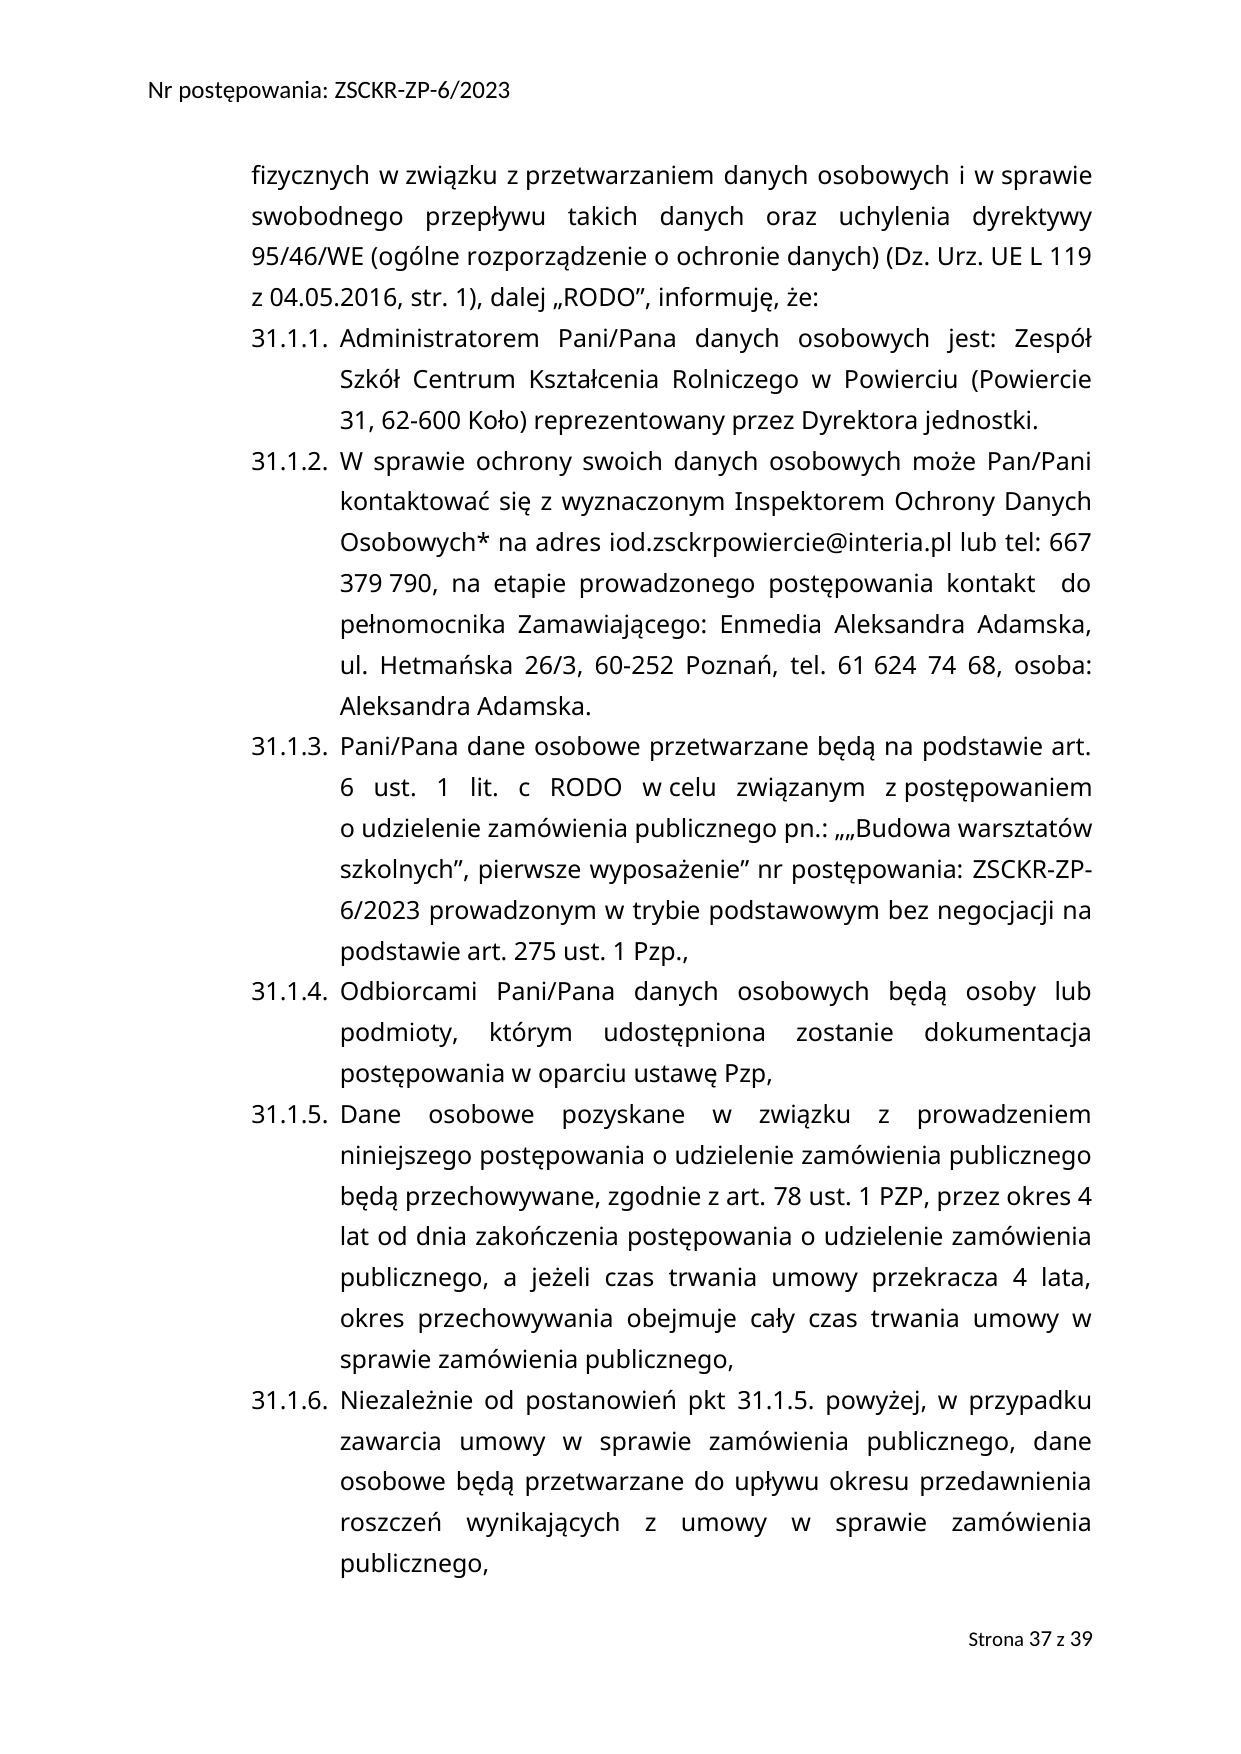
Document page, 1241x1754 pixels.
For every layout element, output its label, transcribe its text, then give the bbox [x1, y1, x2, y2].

list W sprawie ochrony swoich danych osobowych może Pan/Pani kontaktować się z wyznaczonym Inspektorem Ochrony Danych Osobowych* na adres iod.zsckrpowiercie@interia.pl lub tel: 667 379 790, na etapie prowadzonego postępowania kontakt do pełnomocnika Zamawiającego: Enmedia Aleksandra Adamska, ul. Hetmańska 26/3, 60-252 Poznań, tel. 61 624 74 68, osoba: Aleksandra Adamska. [251, 443, 1093, 722]
list Administratorem Pani/Pana danych osobowych jest: Zespół Szkół Centrum Kształcenia Rolniczego w Powierciu (Powiercie 31, 62-600 Koło) reprezentowany przez Dyrektora jednostki. [251, 321, 1093, 436]
list Dane osobowe pozyskane w związku z prowadzeniem niniejszego postępowania o udzielenie zamówienia publicznego będą przechowywane, zgodnie z art. 78 ust. 1 PZP, przez okres 4 lat od dnia zakończenia postępowania o udzielenie zamówienia publicznego, a jeżeli czas trwania umowy przekracza 4 lata, okres przechowywania obejmuje cały czas trwania umowy w sprawie zamówienia publicznego, [251, 1097, 1093, 1376]
list Odbiorcami Pani/Pana danych osobowych będą osoby lub podmioty, którym udostępniona zostanie dokumentacja postępowania w oparciu ustawę Pzp, [251, 974, 1093, 1090]
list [192, 157, 1093, 314]
list Niezależnie od postanowień pkt 31.1.5. powyżej, w przypadku zawarcia umowy w sprawie zamówienia publicznego, dane osobowe będą przetwarzane do upływu okresu przedawnienia roszczeń wynikających z umowy w sprawie zamówienia publicznego, [251, 1382, 1093, 1580]
list Pani/Pana dane osobowe przetwarzane będą na podstawie art. 6 ust. 1 lit. c RODO w celu związanym z postępowaniem o udzielenie zamówienia publicznego pn.: „„Budowa warsztatów szkolnych”, pierwsze wyposażenie” nr postępowania: ZSCKR-ZP-6/2023 prowadzonym w trybie podstawowym bez negocjacji na podstawie art. 275 ust. 1 Pzp., [251, 729, 1093, 967]
